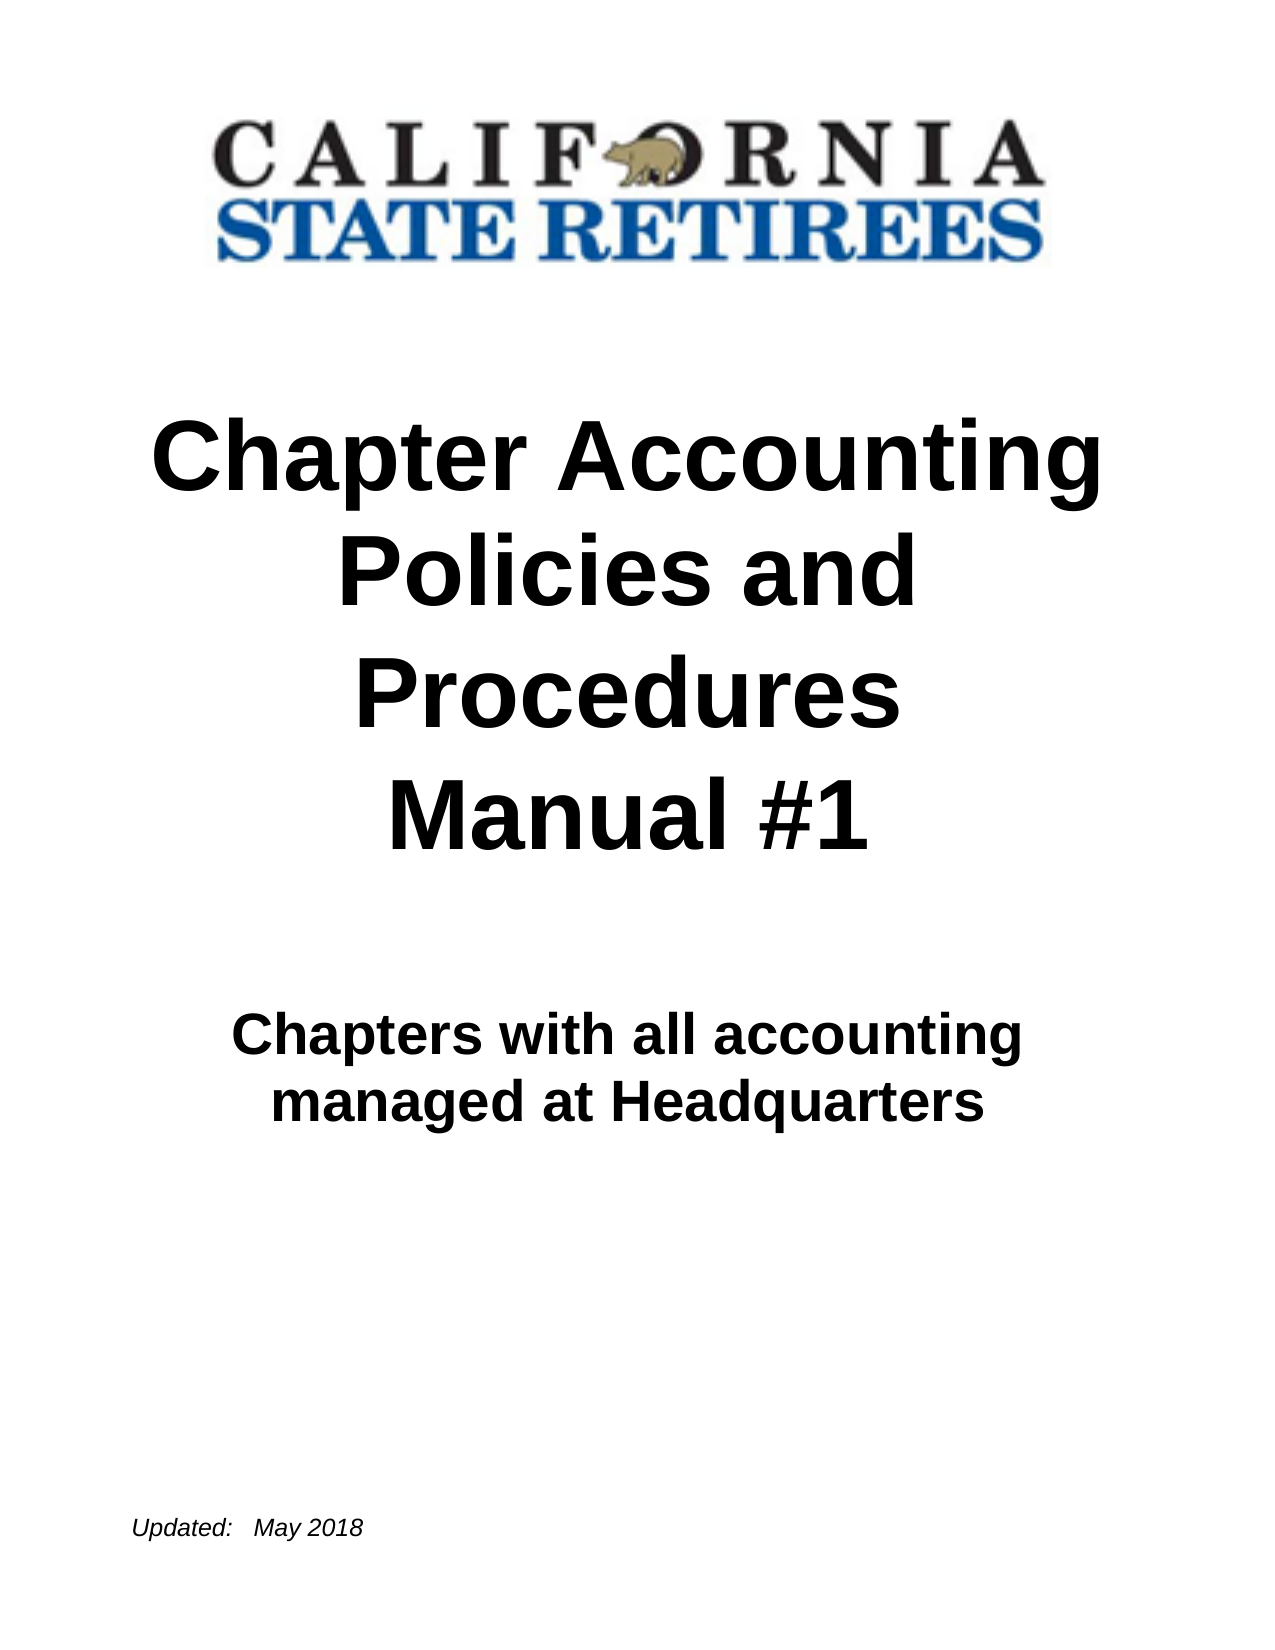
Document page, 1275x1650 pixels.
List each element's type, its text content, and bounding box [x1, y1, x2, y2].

subtitle Chapters with all accounting managed at Headquarters [131, 1000, 1125, 1134]
subtitle Chapter Accounting Policies and [131, 397, 1125, 627]
subtitle Manual #1 [131, 756, 1125, 871]
subtitle Procedures [131, 634, 1125, 749]
picture [204, 103, 1053, 275]
text Updated: May 2018 [131, 1513, 1125, 1541]
